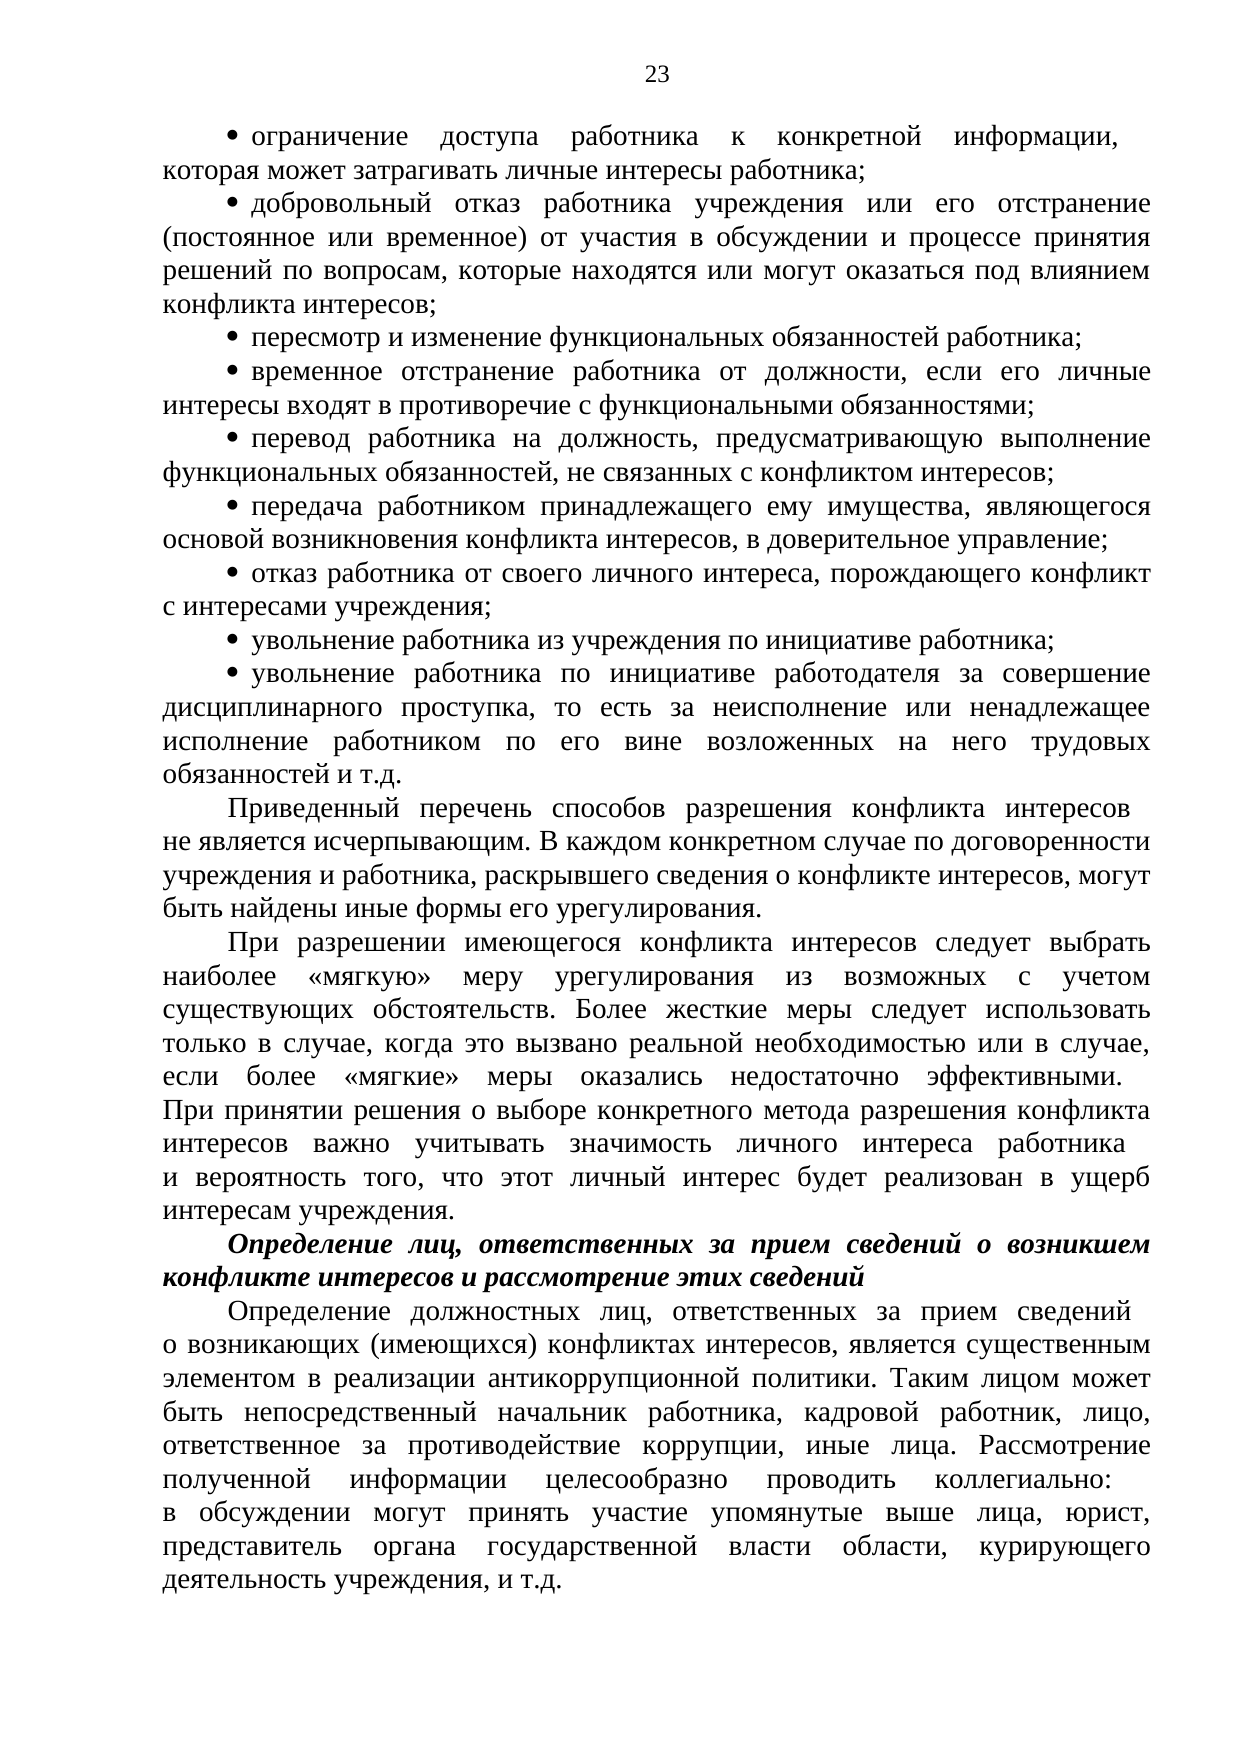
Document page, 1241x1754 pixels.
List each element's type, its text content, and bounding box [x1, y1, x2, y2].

text При разрешении имеющегося конфликта интересов следует выбрать наиболее «мягкую» меру урегулирования из возможных с учетом существующих обстоятельств. Более жесткие меры следует использовать только в случае, когда это вызвано реальной необходимостью или в случае, если более «мягкие» меры оказались недостаточно эффективными. При принятии решения о выборе конкретного метода разрешения конфликта интересов важно учитывать значимость личного интереса работника и вероятность того, что этот личный интерес будет реализован в ущерб интересам учреждения. [162, 924, 1152, 1226]
list пересмотр и изменение функциональных обязанностей работника; [162, 319, 1152, 353]
list передача работником принадлежащего ему имущества, являющегося основой возникновения конфликта интересов, в доверительное управление; [162, 488, 1152, 555]
list отказ работника от своего личного интереса, порождающего конфликт с интересами учреждения; [162, 555, 1152, 622]
text Определение лиц, ответственных за прием сведений о возникшем конфликте интересов и рассмотрение этих сведений [162, 1226, 1152, 1293]
list увольнение работника из учреждения по инициативе работника; [162, 622, 1152, 656]
list перевод работника на должность, предусматривающую выполнение функциональных обязанностей, не связанных с конфликтом интересов; [162, 420, 1152, 488]
list добровольный отказ работника учреждения или его отстранение (постоянное или временное) от участия в обсуждении и процессе принятия решений по вопросам, которые находятся или могут оказаться под влиянием конфликта интересов; [162, 185, 1152, 319]
list увольнение работника по инициативе работодателя за совершение дисциплинарного проступка, то есть за неисполнение или ненадлежащее исполнение работником по его вине возложенных на него трудовых обязанностей и т.д. [162, 656, 1152, 790]
list временное отстранение работника от должности, если его личные интересы входят в противоречие с функциональными обязанностями; [162, 353, 1152, 420]
text Приведенный перечень способов разрешения конфликта интересов не является исчерпывающим. В каждом конкретном случае по договоренности учреждения и работника, раскрывшего сведения о конфликте интересов, могут быть найдены иные формы его урегулирования. [162, 790, 1152, 924]
text Определение должностных лиц, ответственных за прием сведений о возникающих (имеющихся) конфликтах интересов, является существенным элементом в реализации антикоррупционной политики. Таким лицом может быть непосредственный начальник работника, кадровой работник, лицо, ответственное за противодействие коррупции, иные лица. Рассмотрение полученной информации целесообразно проводить коллегиально: в обсуждении могут принять участие упомянутые выше лица, юрист, представитель органа государственной власти области, курирующего деятельность учреждения, и т.д. [162, 1293, 1152, 1595]
list ограничение доступа работника к конкретной информации, которая может затрагивать личные интересы работника; [162, 118, 1152, 185]
